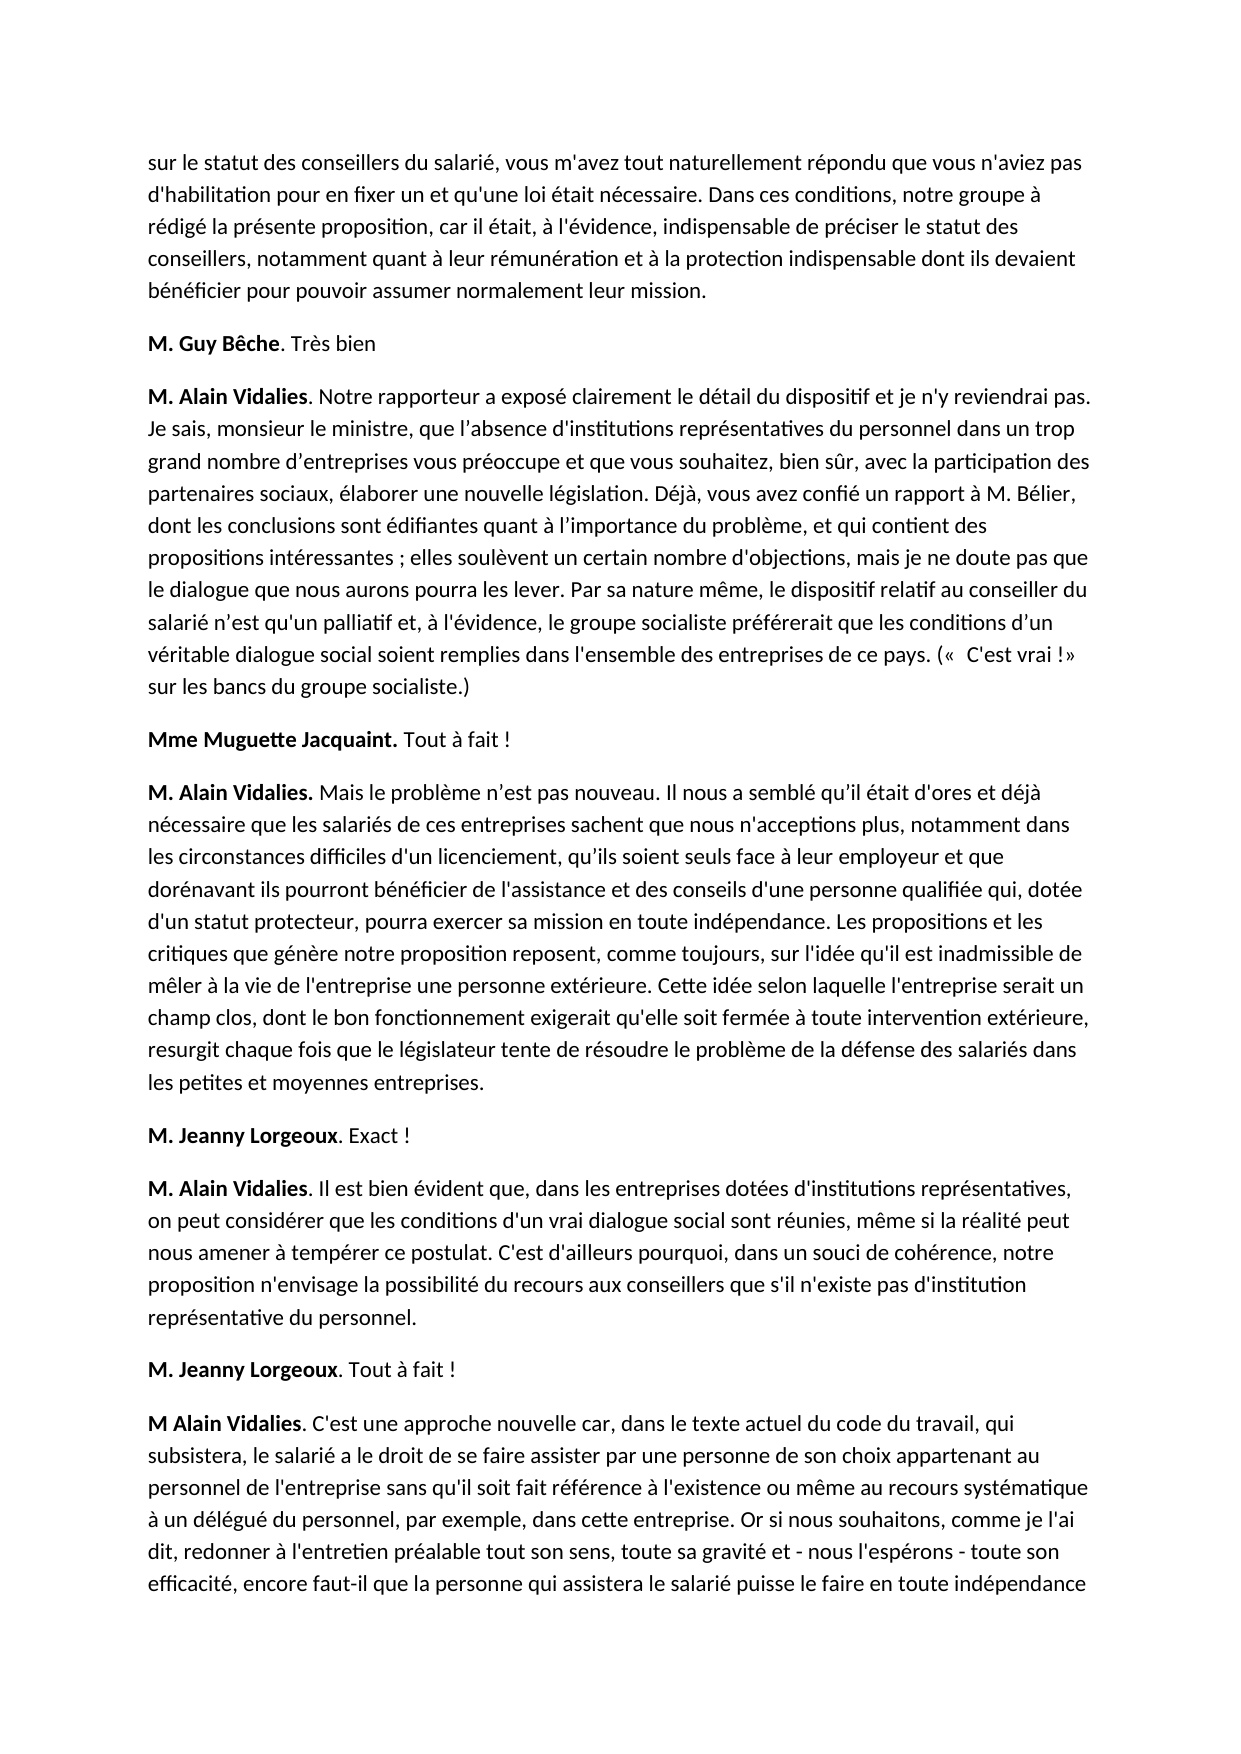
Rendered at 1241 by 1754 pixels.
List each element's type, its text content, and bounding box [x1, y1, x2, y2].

text M. Alain Vidalies. Mais le problème n’est pas nouveau. Il nous a semblé qu’il était d'ores et déjà nécessaire que les salariés de ces entreprises sachent que nous n'acceptions plus, notamment dans les circonstances difficiles d'un licenciement, qu’ils soient seuls face à leur employeur et que dorénavant ils pourront bénéficier de l'assistance et des conseils d'une personne qualifiée qui, dotée d'un statut protecteur, pourra exercer sa mission en toute indépendance. Les propositions et les critiques que génère notre proposition reposent, comme toujours, sur l'idée qu'il est inadmissible de mêler à la vie de l'entreprise une personne extérieure. Cette idée selon laquelle l'entreprise serait un champ clos, dont le bon fonctionnement exigerait qu'elle soit fermée à toute intervention extérieure, resurgit chaque fois que le législateur tente de résoudre le problème de la défense des salariés dans les petites et moyennes entreprises. [148, 778, 1093, 1096]
text Mme Muguette Jacquaint. Tout à fait ! [148, 725, 1093, 753]
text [148, 148, 1093, 304]
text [148, 1409, 1093, 1598]
text M. Guy Bêche. Très bien [148, 329, 1093, 357]
text M. Alain Vidalies. Notre rapporteur a exposé clairement le détail du dispositif et je n'y reviendrai pas. Je sais, monsieur le ministre, que l’absence d'institutions représentatives du personnel dans un trop grand nombre d’entreprises vous préoccupe et que vous souhaitez, bien sûr, avec la participation des partenaires sociaux, élaborer une nouvelle législation. Déjà, vous avez confié un rapport à M. Bélier, dont les conclusions sont édifiantes quant à l’importance du problème, et qui contient des propositions intéressantes ; elles soulèvent un certain nombre d'objections, mais je ne doute pas que le dialogue que nous aurons pourra les lever. Par sa nature même, le dispositif relatif au conseiller du salarié n’est qu'un palliatif et, à l'évidence, le groupe socialiste préférerait que les conditions d’un véritable dialogue social soient remplies dans l'ensemble des entreprises de ce pays. (« C'est vrai !» sur les bancs du groupe socialiste.) [148, 382, 1093, 700]
text M. Alain Vidalies. Il est bien évident que, dans les entreprises dotées d'institutions représentatives, on peut considérer que les conditions d'un vrai dialogue social sont réunies, même si la réalité peut nous amener à tempérer ce postulat. C'est d'ailleurs pourquoi, dans un souci de cohérence, notre proposition n'envisage la possibilité du recours aux conseillers que s'il n'existe pas d'institution représentative du personnel. [148, 1174, 1093, 1331]
text M. Jeanny Lorgeoux. Tout à fait ! [148, 1356, 1093, 1384]
text M. Jeanny Lorgeoux. Exact ! [148, 1121, 1093, 1149]
